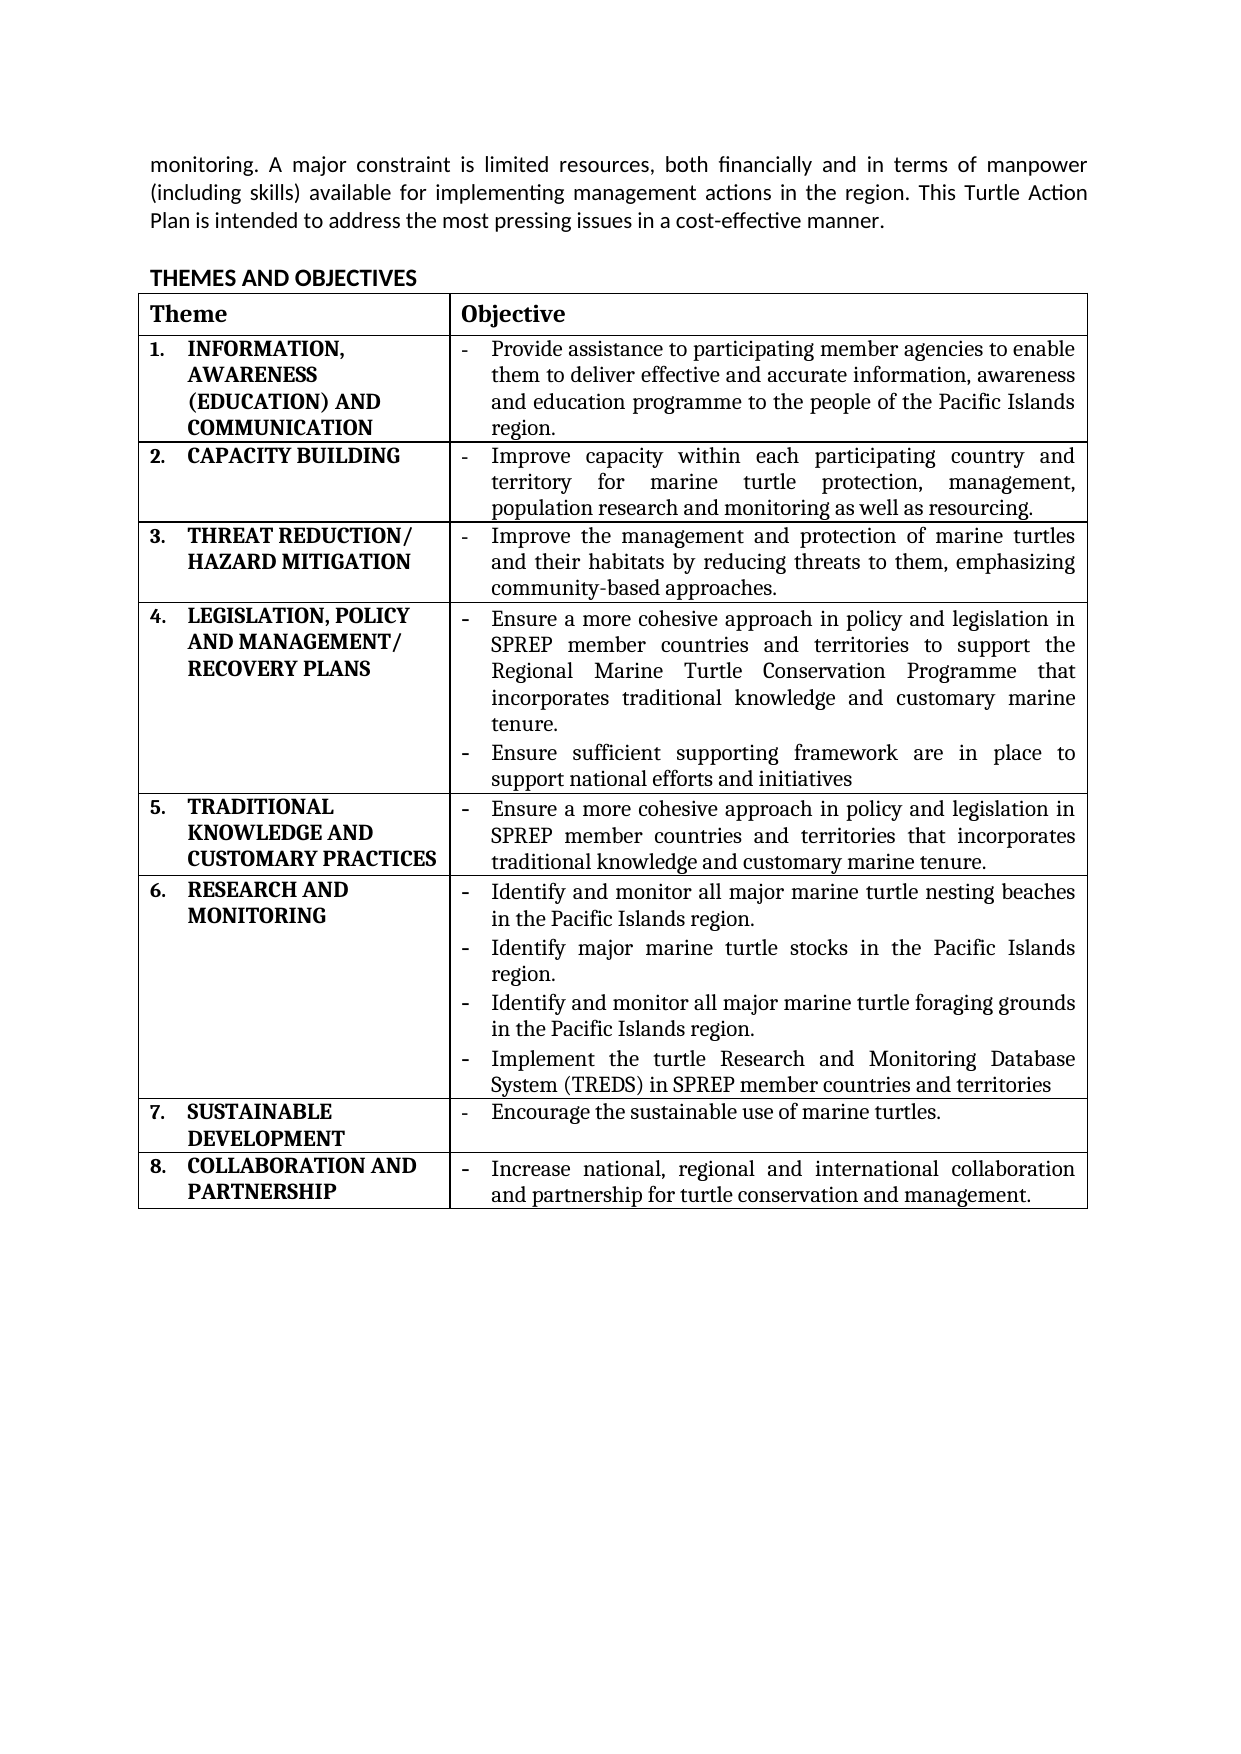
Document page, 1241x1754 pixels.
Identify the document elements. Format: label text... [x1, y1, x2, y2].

table_cell CAPACITY BUILDING [139, 443, 449, 521]
table_cell INFORMATION, AWARENESS (EDUCATION) AND COMMUNICATION [139, 336, 449, 441]
table_cell Ensure a more cohesive approach in policy and legislation in SPREP member countries and territories that incorporates traditional knowledge and customary marine tenure. [451, 794, 1087, 875]
table_cell Collaboration and Partnership [139, 1153, 449, 1208]
table_cell Identify and monitor all major marine turtle nesting beaches in the Pacific Islands region. Identify major marine turtle stocks in the Pacific Islands region. Identify and monitor all major marine turtle foraging grounds in the Pacific Islands region. Implement the turtle Research and Monitoring Database System (TREDS) in SPREP member countries and territories [451, 876, 1087, 1098]
table_cell Improve the management and protection of marine turtles and their habitats by reducing threats to them, emphasizing community-based approaches. [451, 523, 1087, 602]
table_cell Ensure a more cohesive approach in policy and legislation in SPREP member countries and territories to support the Regional Marine Turtle Conservation Programme that incorporates traditional knowledge and customary marine tenure. Ensure sufficient supporting framework are in place to support national efforts and initiatives [451, 603, 1087, 792]
table_header Theme [139, 294, 449, 335]
text THEMES AND OBJECTIVES [150, 262, 1090, 293]
table_cell Improve capacity within each participating country and territory for marine turtle protection, management, population research and monitoring as well as resourcing. [451, 443, 1087, 521]
table_cell THREAT REDUCTION/ HAZARD MITIGATION [139, 523, 449, 602]
table_cell Provide assistance to participating member agencies to enable them to deliver effective and accurate information, awareness and education programme to the people of the Pacific Islands region. [451, 336, 1087, 441]
table_header Objective [451, 294, 1087, 335]
table_cell LEGISLATION, POLICY AND MANAGEMENT/ RECOVERY PLANS [139, 603, 449, 792]
table_cell TRADITIONAL KNOWLEDGE AND CUSTOMARY PRACTICES [139, 794, 449, 875]
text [150, 150, 1090, 234]
table_cell RESEARCH AND MONITORING [139, 876, 449, 1098]
table_cell Encourage the sustainable use of marine turtles. [451, 1099, 1087, 1152]
table_cell SUSTAINABLE DEVELOPMENT [139, 1099, 449, 1152]
table_cell Increase national, regional and international collaboration and partnership for turtle conservation and management. [451, 1153, 1087, 1208]
